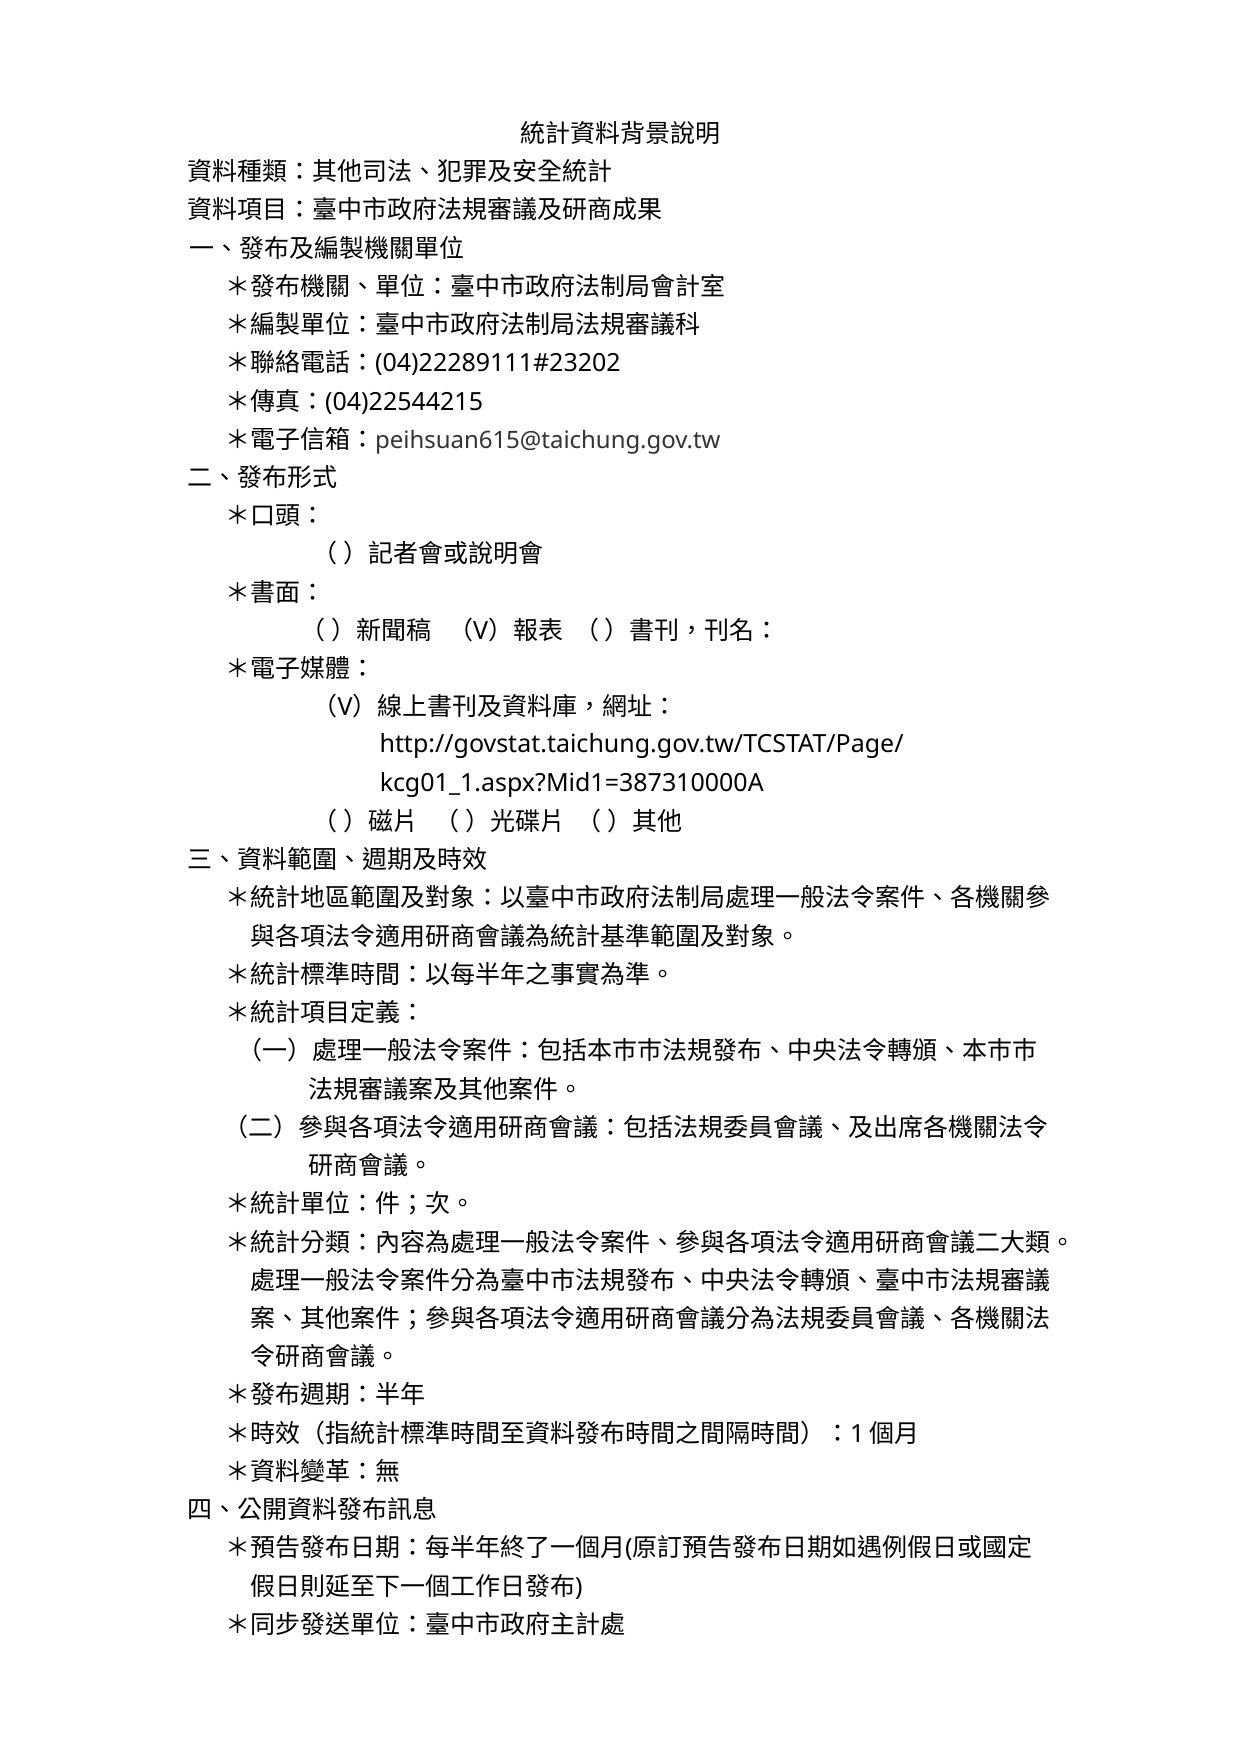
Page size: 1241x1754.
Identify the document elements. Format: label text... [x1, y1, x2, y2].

text ＊統計分類：內容為處理一般法令案件、參與各項法令適用研商會議二大類。處理一般法令案件分為臺中市法規發布、中央法令轉頒、臺中市法規審議案、其他案件；參與各項法令適用研商會議分為法規委員會議、各機關法令研商會議。 [225, 1221, 1053, 1374]
text 三、資料範圍、週期及時效 [187, 839, 1053, 877]
text 一、發布及編製機關單位 [187, 227, 1053, 265]
text （一）處理一般法令案件：包括本巿巿法規發布、中央法令轉頒、本巿巿法規審議案及其他案件。 [187, 1030, 1053, 1106]
text ＊發布機關、單位：臺中市政府法制局會計室 [225, 265, 1053, 303]
text （ ）新聞稿 （V）報表 （ ）書刊，刊名： [287, 609, 1053, 648]
text 資料種類：其他司法、犯罪及安全統計 [187, 151, 1053, 189]
text （ ）記者會或說明會 [287, 533, 1053, 571]
text ＊電子信箱：peihsuan615@taichung.gov.tw [225, 418, 1053, 456]
text 統計資料背景說明 [187, 112, 1053, 151]
text （二）參與各項法令適用研商會議：包括法規委員會議、及出席各機關法令研商會議。 [187, 1106, 1053, 1183]
text （ ）磁片 （ ）光碟片 （ ）其他 [287, 801, 1053, 839]
text ＊傳真：(04)22544215 [225, 380, 1053, 418]
text ＊統計單位：件；次。 [225, 1183, 1053, 1221]
text （V）線上書刊及資料庫，網址： [287, 686, 1053, 724]
text ＊預告發布日期：每半年終了一個月(原訂預告發布日期如遇例假日或國定假日則延至下一個工作日發布) [225, 1527, 1053, 1603]
text 資料項目：臺中市政府法規審議及研商成果 [187, 189, 1053, 227]
text ＊時效（指統計標準時間至資料發布時間之間隔時間）：1個月 [225, 1412, 1053, 1450]
text ＊口頭： [225, 495, 1053, 533]
text ＊聯絡電話：(04)22289111#23202 [225, 342, 1053, 380]
text http://govstat.taichung.gov.tw/TCSTAT/Page/kcg01_1.aspx?Mid1=387310000A [379, 724, 1053, 801]
text ＊同步發送單位：臺中市政府主計處 [225, 1603, 1053, 1642]
text ＊統計標準時間：以每半年之事實為準。 [225, 953, 1053, 992]
text ＊電子媒體： [225, 648, 1053, 686]
text ＊書面： [225, 571, 1053, 609]
text ＊統計項目定義： [225, 992, 1053, 1030]
text 二、發布形式 [187, 456, 1053, 495]
text 四、公開資料發布訊息 [187, 1489, 1053, 1527]
text ＊資料變革：無 [225, 1450, 1053, 1489]
text ＊編製單位：臺中市政府法制局法規審議科 [225, 303, 1053, 342]
text ＊統計地區範圍及對象：以臺中市政府法制局處理一般法令案件、各機關參與各項法令適用研商會議為統計基準範圍及對象。 [225, 877, 1053, 953]
text ＊發布週期：半年 [225, 1374, 1053, 1412]
